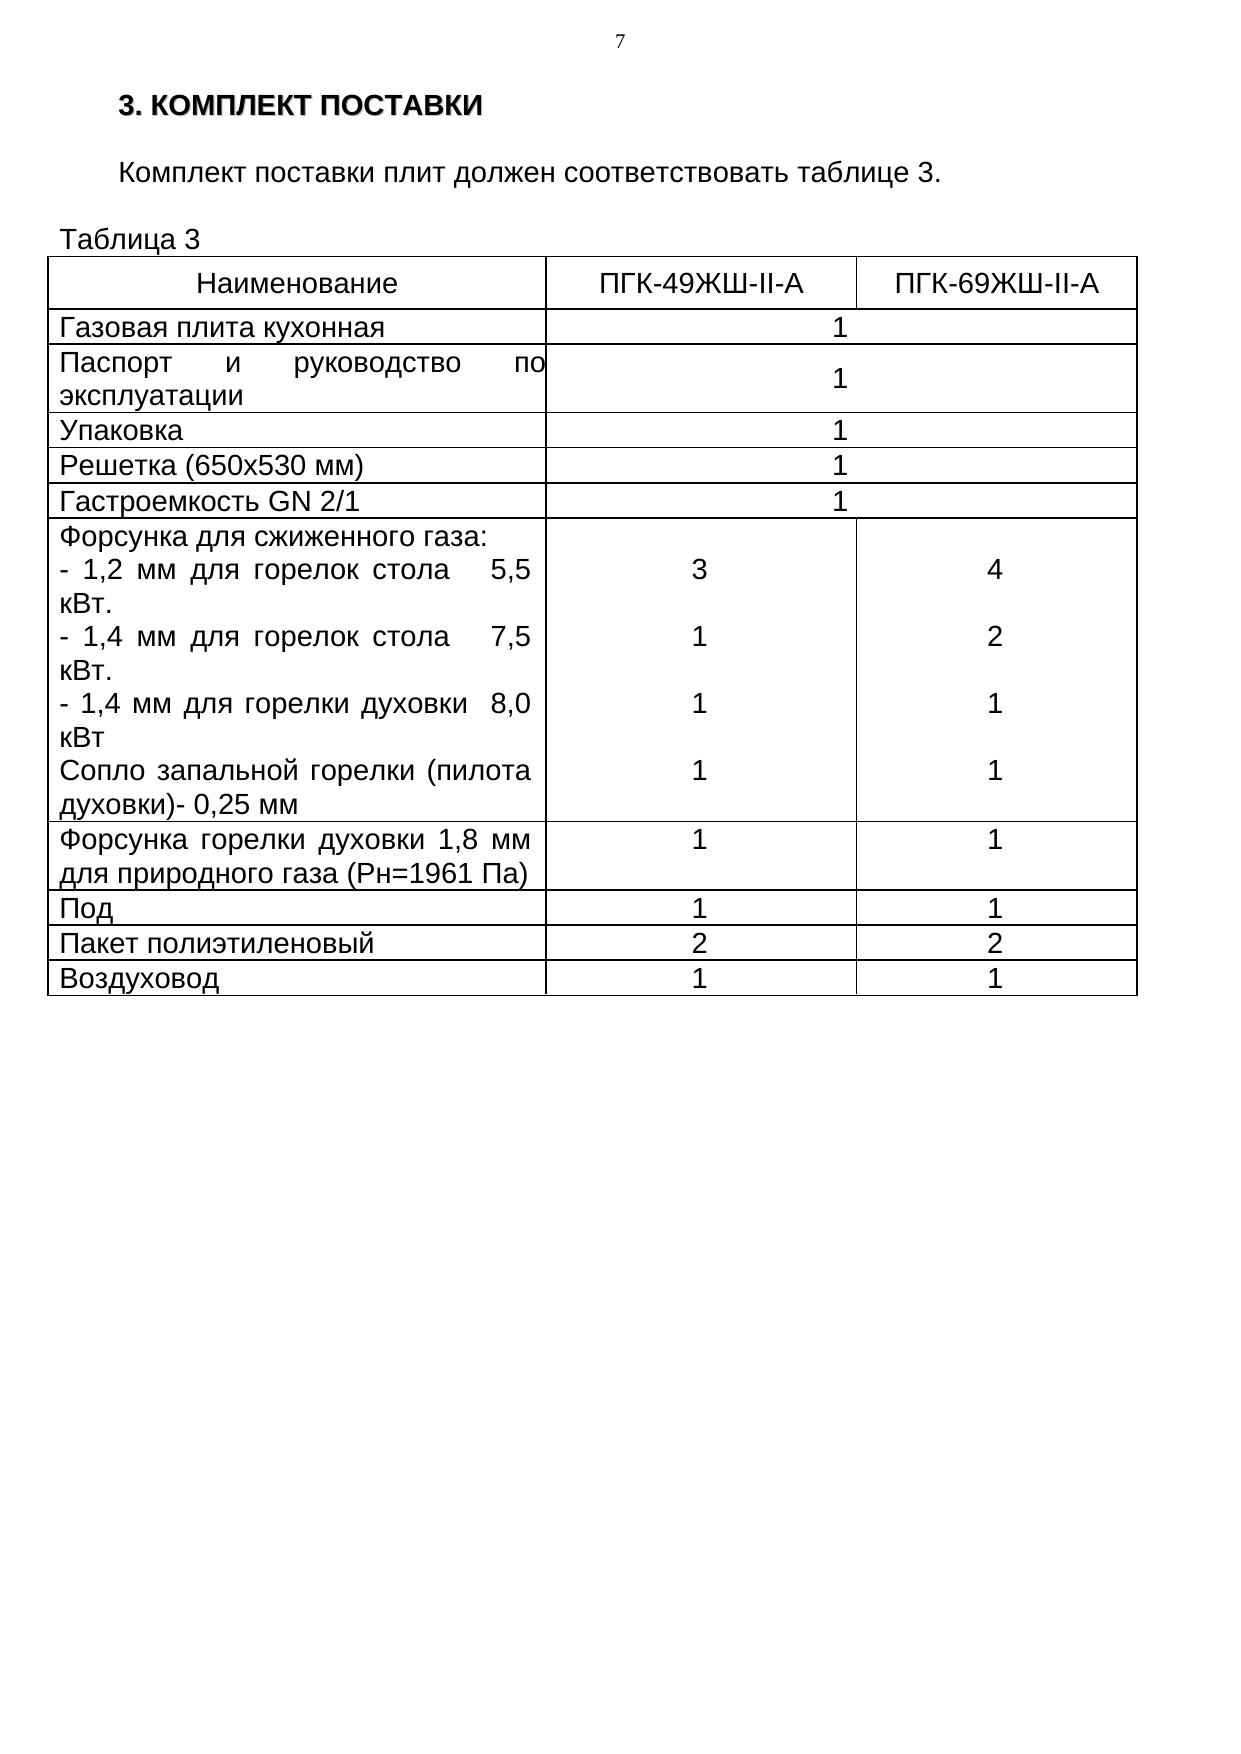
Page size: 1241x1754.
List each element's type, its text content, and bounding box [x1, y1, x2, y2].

text Таблица 3 [59, 222, 1181, 256]
table_cell 2 [857, 926, 1136, 959]
table_cell Воздуховод [49, 961, 545, 994]
table_cell Упаковка [49, 413, 545, 447]
table_cell Под [49, 891, 545, 924]
table_cell 1 [547, 484, 1136, 517]
table_cell 1 [547, 310, 1136, 343]
table_cell Газовая плита кухонная [49, 310, 545, 343]
table_cell Форсунка горелки духовки для природного газа (Рн=1961 Па) [49, 822, 545, 889]
table_cell 2 [547, 926, 856, 959]
table_cell 1 [547, 448, 1136, 482]
table_cell Решетка (650х530 мм) [49, 448, 545, 482]
table_cell 1 [547, 345, 1136, 412]
text Комплект поставки плит должен соответствовать таблице 3. [59, 155, 1181, 188]
table_cell 1 [857, 822, 1136, 889]
table_header Наименование [49, 257, 545, 308]
table_cell 4 2 1 1 [857, 519, 1136, 821]
table_cell Паспорт и руководство по эксплуатации [49, 345, 545, 412]
text 3. КОМПЛЕКТ ПОСТАВКИ [59, 88, 1181, 121]
table_cell Гастроемкость GN 2/1 [49, 484, 545, 517]
table_cell Форсунка для сжиженного газа: - для горелок стола 5,5 кВт. - для горелок стола 7,5 кВт. - для горелки духовки 8,0 кВт Сопло запальной горелки (пилота духовки)- [49, 519, 545, 821]
table_cell 1 [547, 891, 856, 924]
table_header ПГК-49ЖШ-II-А [547, 257, 856, 308]
table_cell 1 [547, 822, 856, 889]
table_cell 3 1 1 1 [547, 519, 856, 821]
table_cell 1 [857, 961, 1136, 994]
table_cell 1 [547, 413, 1136, 447]
table_header ПГК-69ЖШ-II-А [857, 257, 1136, 308]
table_cell 1 [857, 891, 1136, 924]
table_cell Пакет полиэтиленовый [49, 926, 545, 959]
table_cell 1 [547, 961, 856, 994]
